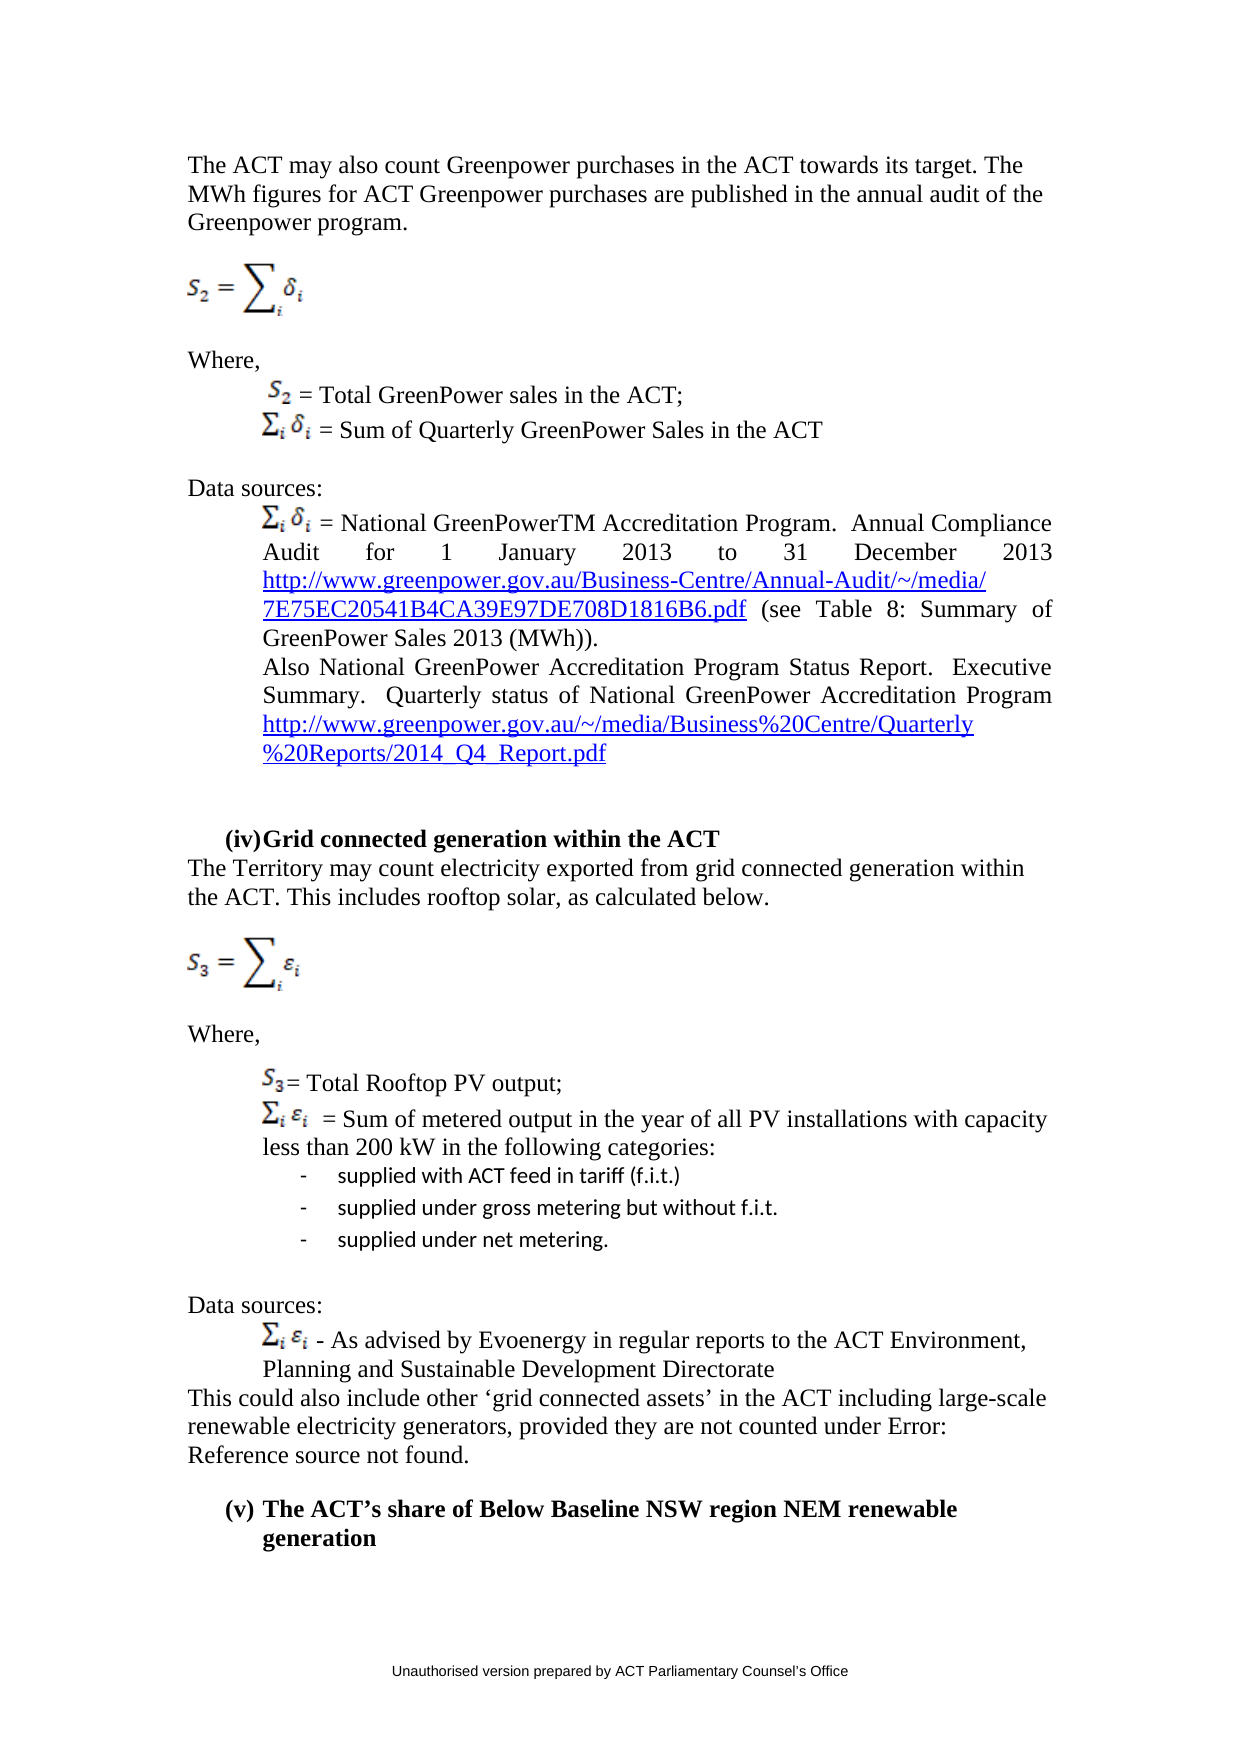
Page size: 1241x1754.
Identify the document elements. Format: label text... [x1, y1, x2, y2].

text Data sources: [187, 473, 1053, 501]
text Data sources: [187, 1290, 1053, 1319]
list Grid connected generation within the ACT [225, 824, 1053, 853]
list supplied under net metering. [300, 1226, 1053, 1254]
text - As advised by Evoenergy in regular reports to the ACT Environment, Planning and Sustainable Development Directorate [262, 1319, 1053, 1383]
text The ACT may also count Greenpower purchases in the ACT towards its target. The MWh figures for ACT Greenpower purchases are published in the annual audit of the Greenpower program. [187, 150, 1053, 236]
text = Sum of Quarterly GreenPower Sales in the ACT [262, 409, 1053, 444]
picture [187, 261, 305, 316]
list supplied with ACT feed in tariff (f.i.t.) [300, 1161, 1053, 1189]
list supplied under gross metering but without f.i.t. [300, 1193, 1053, 1221]
list The ACT’s share of Below Baseline NSW region NEM renewable generation [225, 1494, 1053, 1551]
picture [262, 1318, 310, 1349]
picture [268, 373, 293, 404]
text Where, [187, 1019, 1053, 1048]
text = National GreenPowerTM Accreditation Program. Annual Compliance Audit for 1 January 2013 to 31 December 2013 http://www.greenpower.gov.au/Business-Centre/Annual-Audit/~/media/7E75EC20541B4CA39E97DE708D1816B6.pdf (see Table 8: Summary of GreenPower Sales 2013 (MWh)). [262, 501, 1053, 652]
text Where, [187, 345, 1053, 373]
picture [262, 408, 313, 439]
picture [262, 1061, 286, 1092]
text = Sum of metered output in the year of all PV installations with capacity less than 200 kW in the following categories: [262, 1097, 1053, 1161]
picture [187, 935, 302, 991]
picture [262, 501, 313, 532]
text = Total GreenPower sales in the ACT; [262, 373, 1053, 409]
text Also National GreenPower Accreditation Program Status Report. Executive Summary. Quarterly status of National GreenPower Accreditation Program http://www.greenpower.gov.au/~/media/Business%20Centre/Quarterly%20Reports/2014_Q4_Report.pdf [262, 652, 1053, 767]
text = Total Rooftop PV output; [262, 1062, 1053, 1097]
picture [262, 1097, 310, 1127]
text The Territory may count electricity exported from grid connected generation within the ACT. This includes rooftop solar, as calculated below. [187, 853, 1053, 910]
